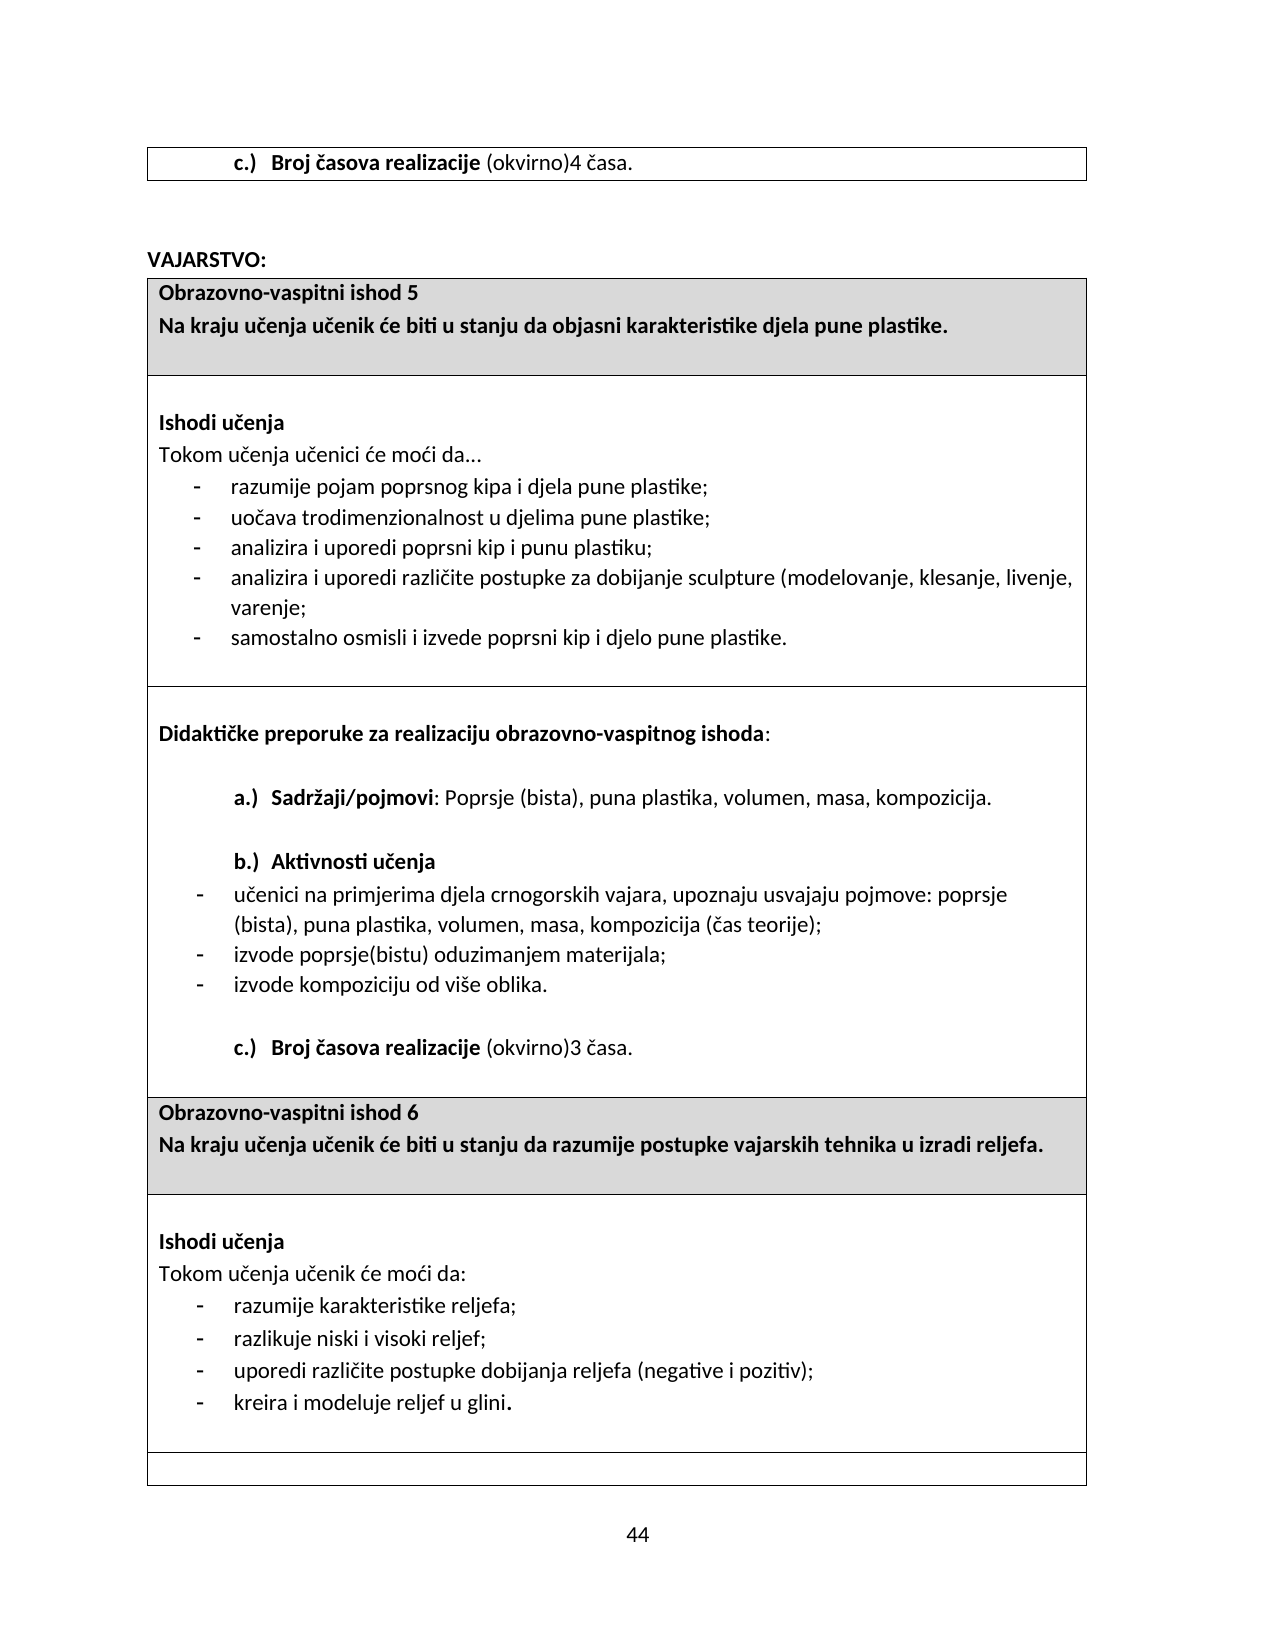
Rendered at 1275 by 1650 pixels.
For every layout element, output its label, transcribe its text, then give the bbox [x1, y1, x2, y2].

text VAJARSTVO: [147, 245, 1128, 273]
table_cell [148, 1453, 1086, 1485]
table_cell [148, 148, 1086, 180]
table_cell Ishodi učenja Tokom učenja učenik će moći da: razumije karakteristike reljefa; razlikuje niski i visoki reljef; uporedi različite postupke dobijanja reljefa (negative i pozitiv); kreira i modeluje reljef u glini. [148, 1195, 1086, 1452]
table_header Obrazovno-vaspitni ishod 5 Na kraju učenja učenik će biti u stanju da objasni karakteristike djela pune plastike. [148, 279, 1086, 375]
table_cell Ishodi učenja Tokom učenja učenici će moći da... razumije pojam poprsnog kipa i djela pune plastike; uočava trodimenzionalnost u djelima pune plastike; analizira i uporedi poprsni kip i punu plastiku; analizira i uporedi različite postupke za dobijanje sculpture (modelovanje, klesanje, livenje, varenje; samostalno osmisli i izvede poprsni kip i djelo pune plastike. [148, 376, 1086, 686]
table_cell Didaktičke preporuke za realizaciju obrazovno-vaspitnog ishoda: Sadržaji/pojmovi: Poprsje (bista), puna plastika, volumen, masa, kompozicija. Aktivnosti učenja učenici na primjerima djela crnogorskih vajara, upoznaju usvajaju pojmove: poprsje (bista), puna plastika, volumen, masa, kompozicija (čas teorije); izvode poprsje(bistu) oduzimanjem materijala; izvode kompoziciju od više oblika. Broj časova realizacije (okvirno)3 časa. [148, 687, 1086, 1097]
table_cell Obrazovno-vaspitni ishod 6 Na kraju učenja učenik će biti u stanju da razumije postupke vajarskih tehnika u izradi reljefa. [148, 1098, 1086, 1194]
